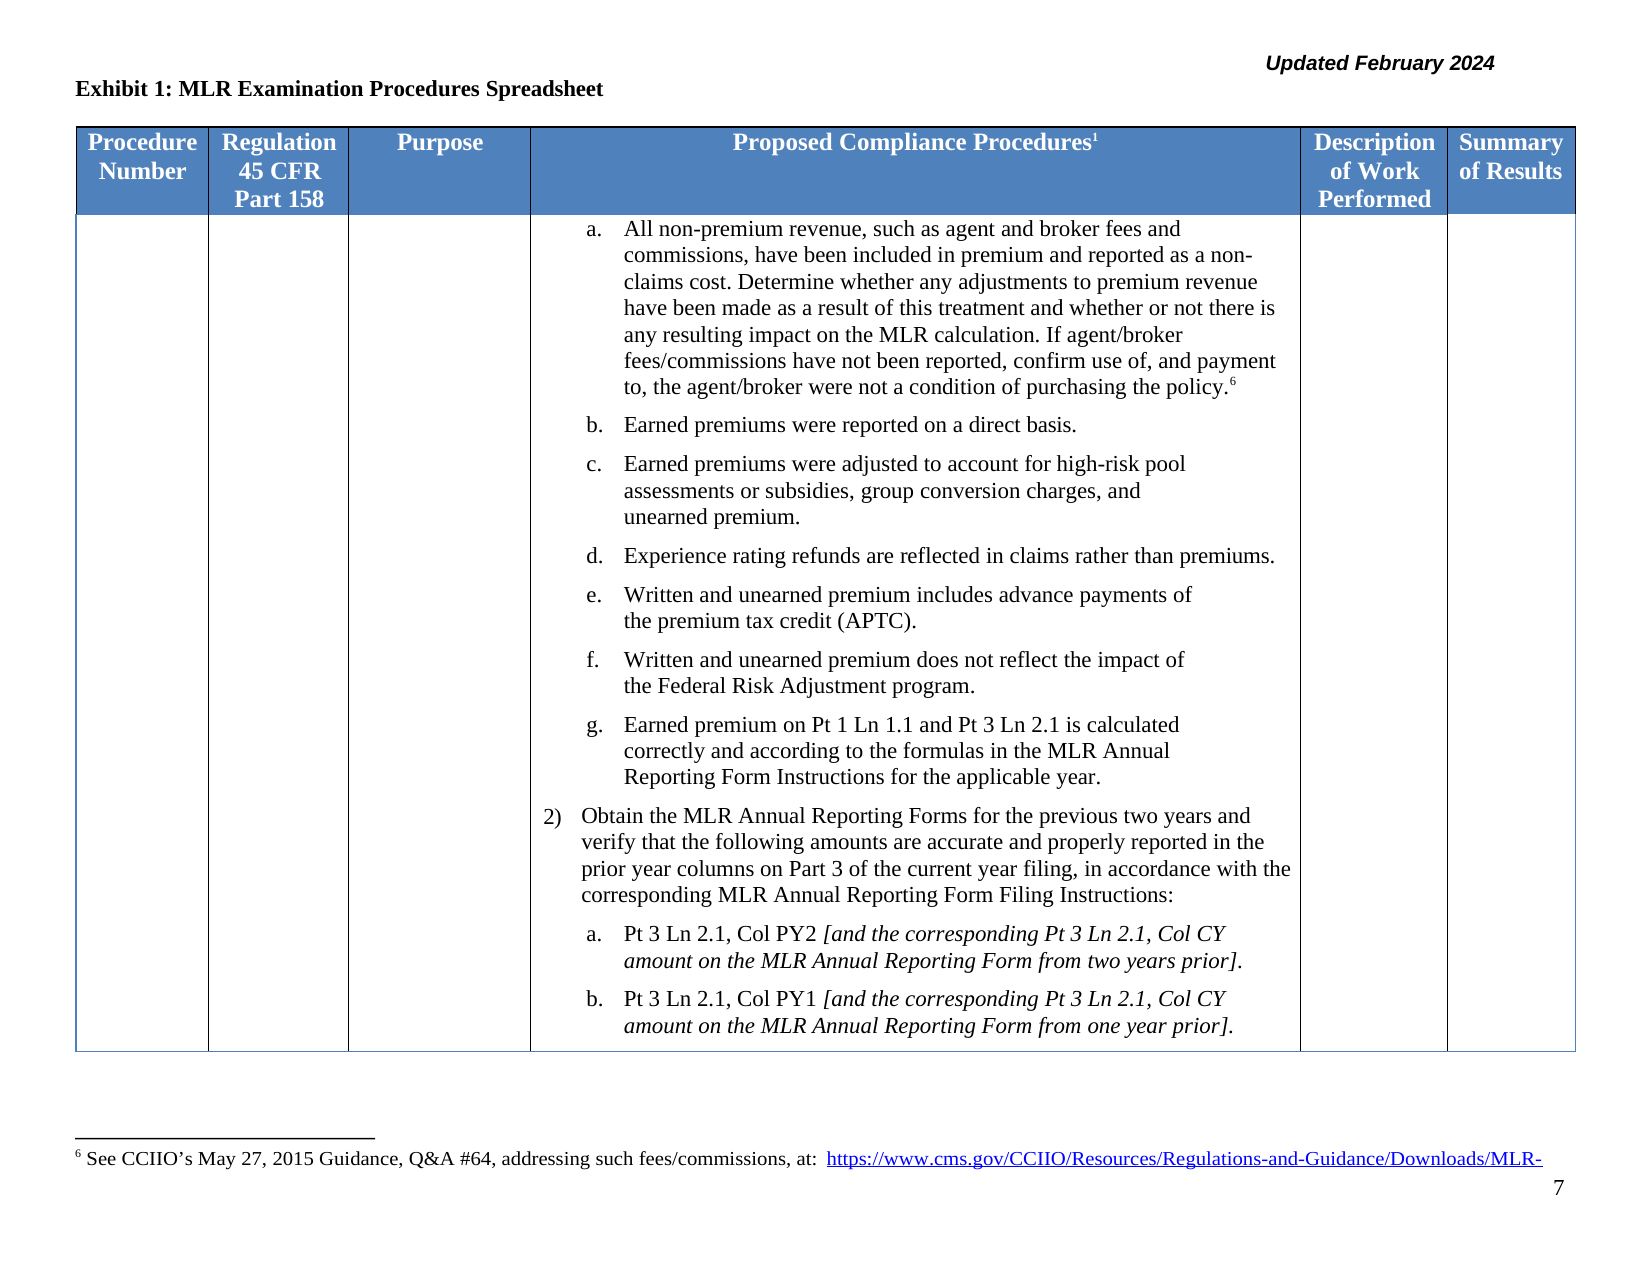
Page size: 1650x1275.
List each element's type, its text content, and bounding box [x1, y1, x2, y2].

table_cell [349, 215, 530, 1051]
table_header Procedure Number [77, 128, 208, 214]
table_cell [209, 215, 348, 1051]
table_header Purpose [349, 128, 530, 214]
table_cell 2) [531, 215, 571, 1051]
table_header Description of Work Performed [1301, 128, 1447, 214]
table_cell [77, 215, 208, 1051]
table_cell [1448, 214, 1575, 1051]
table_header Summary of Results [1448, 128, 1575, 214]
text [75, 1146, 1552, 1169]
table_header Proposed Compliance Procedures1 [531, 128, 1300, 214]
table_cell [1301, 215, 1447, 1051]
table_cell All non-premium revenue, such as agent and broker fees and commissions, have been included in premium and reported as a non- claims cost. Determine whether any adjustments to premium revenue have been made as a result of this treatment and whether or not there is any resulting impact on the MLR calculation. If agent/broker fees/commissions have not been reported, confirm use of, and payment to, the agent/broker were not a condition of purchasing the policy.6 Earned premiums were reported on a direct basis. Earned premiums were adjusted to account for high-risk pool assessments or subsidies, group conversion charges, and unearned premium. Experience rating refunds are reflected in claims rather than premiums. Written and unearned premium includes advance payments of the premium tax credit (APTC). Written and unearned premium does not reflect the impact of the Federal Risk Adjustment program. Earned premium on Pt 1 Ln 1.1 and Pt 3 Ln 2.1 is calculated correctly and according to the formulas in the MLR Annual Reporting Form Instructions for the applicable year. Obtain the MLR Annual Reporting Forms for the previous two years and verify that the following amounts are accurate and properly reported in the prior year columns on Part 3 of the current year filing, in accordance with the corresponding MLR Annual Reporting Form Filing Instructions: Pt 3 Ln 2.1, Col PY2 [and the corresponding Pt 3 Ln 2.1, Col CY amount on the MLR Annual Reporting Form from two years prior]. Pt 3 Ln 2.1, Col PY1 [and the corresponding Pt 3 Ln 2.1, Col CY amount on the MLR Annual Reporting Form from one year prior]. [571, 215, 1300, 1051]
table_header Regulation 45 CFR Part 158 [209, 128, 348, 214]
